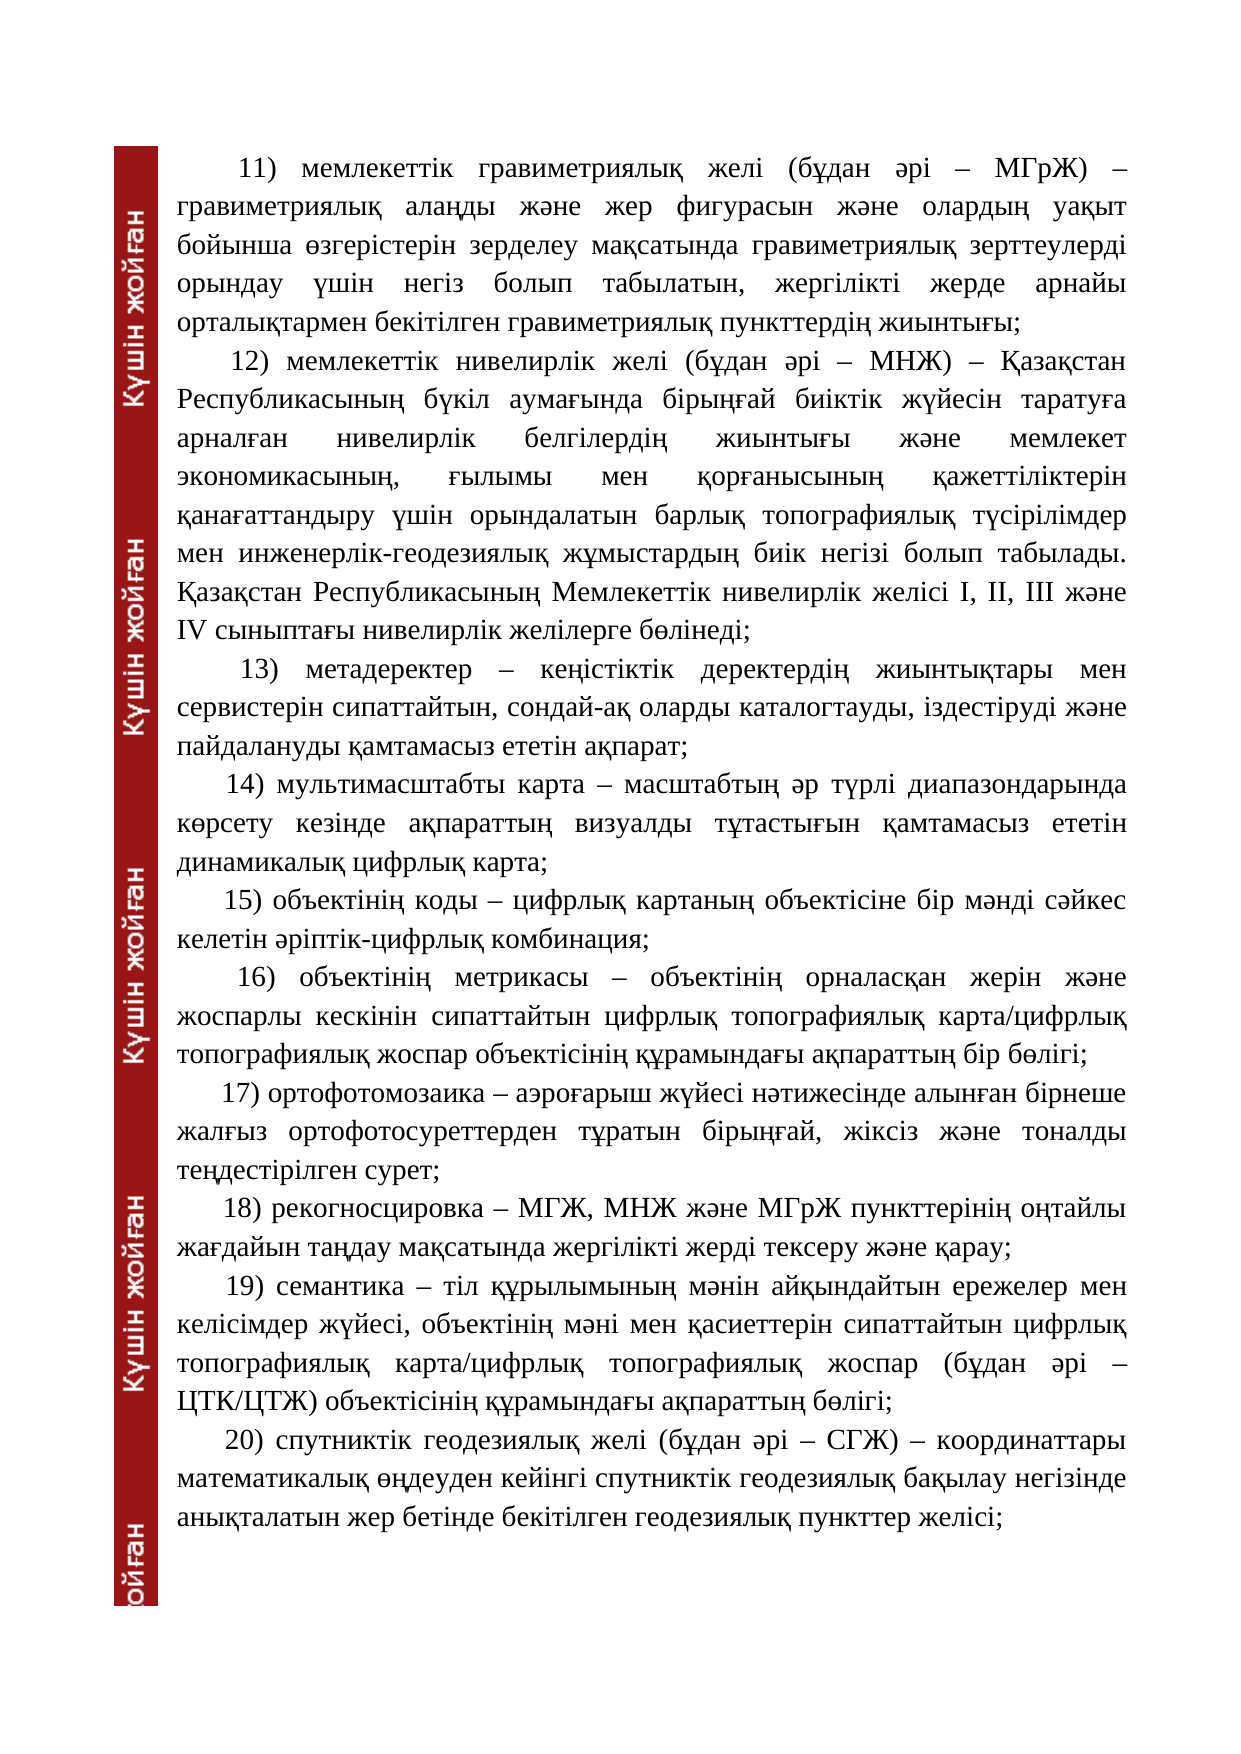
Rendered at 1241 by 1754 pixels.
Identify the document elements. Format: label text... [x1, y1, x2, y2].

picture [114, 1263, 158, 1268]
text 20) спутниктік геодезиялық желі (бұдан әрі – СГЖ) – координаттары математикалық өңдеуден кейінгі спутниктік геодезиялық бақылау негізінде анықталатын жер бетінде бекітілген геодезиялық пункттер желісі; [112, 1422, 1128, 1532]
text 15) объектінің коды – цифрлық картаның объектісіне бір мәнді сәйкес келетін әріптік-цифрлық комбинация; [112, 882, 1128, 954]
text 12) мемлекеттік нивелирлік желі (бұдан әрі – МНЖ) – Қазақстан Республикасының бүкіл аумағында бірыңғай биіктік жүйесін таратуға арналған нивелирлік белгілердің жиынтығы және мемлекет экономикасының, ғылымы мен қорғанысының қажеттіліктерін қанағаттандыру үшін орындалатын барлық топографиялық түсірілімдер мен инженерлік-геодезиялық жұмыстардың биік негізі болып табылады. Қазақстан Республикасының Мемлекеттік нивелирлік желісі I, II, III және IV сыныптағы нивелирлік желілерге бөлінеді; [112, 343, 1128, 646]
text 17) ортофотомозаика – аэроғарыш жүйесі нәтижесінде алынған бірнеше жалғыз ортофотосуреттерден тұратын бірыңғай, жіксіз және тоналды теңдестірілген сурет; [112, 1075, 1128, 1186]
text 13) метадеректер – кеңістіктік деректердің жиынтықтары мен сервистерін сипаттайтын, сондай-ақ оларды каталогтауды, іздестіруді және пайдалануды қамтамасыз ететін ақпарат; [112, 651, 1128, 762]
text 11) мемлекеттік гравиметриялық желі (бұдан әрі – МГрЖ) – гравиметриялық алаңды және жер фигурасын және олардың уақыт бойынша өзгерістерін зерделеу мақсатында гравиметриялық зерттеулерді орындау үшін негіз болып табылатын, жергілікті жерде арнайы орталықтармен бекітілген гравиметриялық пункттердің жиынтығы; [112, 150, 1128, 338]
picture [114, 1532, 158, 1606]
picture [114, 877, 158, 882]
picture [114, 762, 158, 767]
picture [114, 1186, 158, 1191]
text 14) мультимасштабты карта – масштабтың әр түрлі диапазондарында көрсету кезінде ақпараттың визуалды тұтастығын қамтамасыз ететін динамикалық цифрлық карта; [112, 767, 1128, 877]
picture [114, 1070, 158, 1075]
text 18) рекогносцировка – МГЖ, МНЖ және МГрЖ пункттерінің оңтайлы жағдайын таңдау мақсатында жергілікті жерді тексеру және қарау; [112, 1191, 1128, 1263]
picture [114, 1417, 158, 1422]
picture [114, 338, 158, 343]
picture [114, 954, 158, 959]
picture [114, 646, 158, 651]
text 19) семантика – тіл құрылымының мәнін айқындайтын ережелер мен келісімдер жүйесі, объектінің мәні мен қасиеттерін сипаттайтын цифрлық топографиялық карта/цифрлық топографиялық жоспар (бұдан әрі – ЦТК/ЦТЖ) объектісінің құрамындағы ақпараттың бөлігі; [112, 1268, 1128, 1417]
picture [114, 146, 158, 150]
text 16) объектінің метрикасы – объектінің орналасқан жерін және жоспарлы кескінін сипаттайтын цифрлық топографиялық карта/цифрлық топографиялық жоспар объектісінің құрамындағы ақпараттың бір бөлігі; [112, 959, 1128, 1070]
